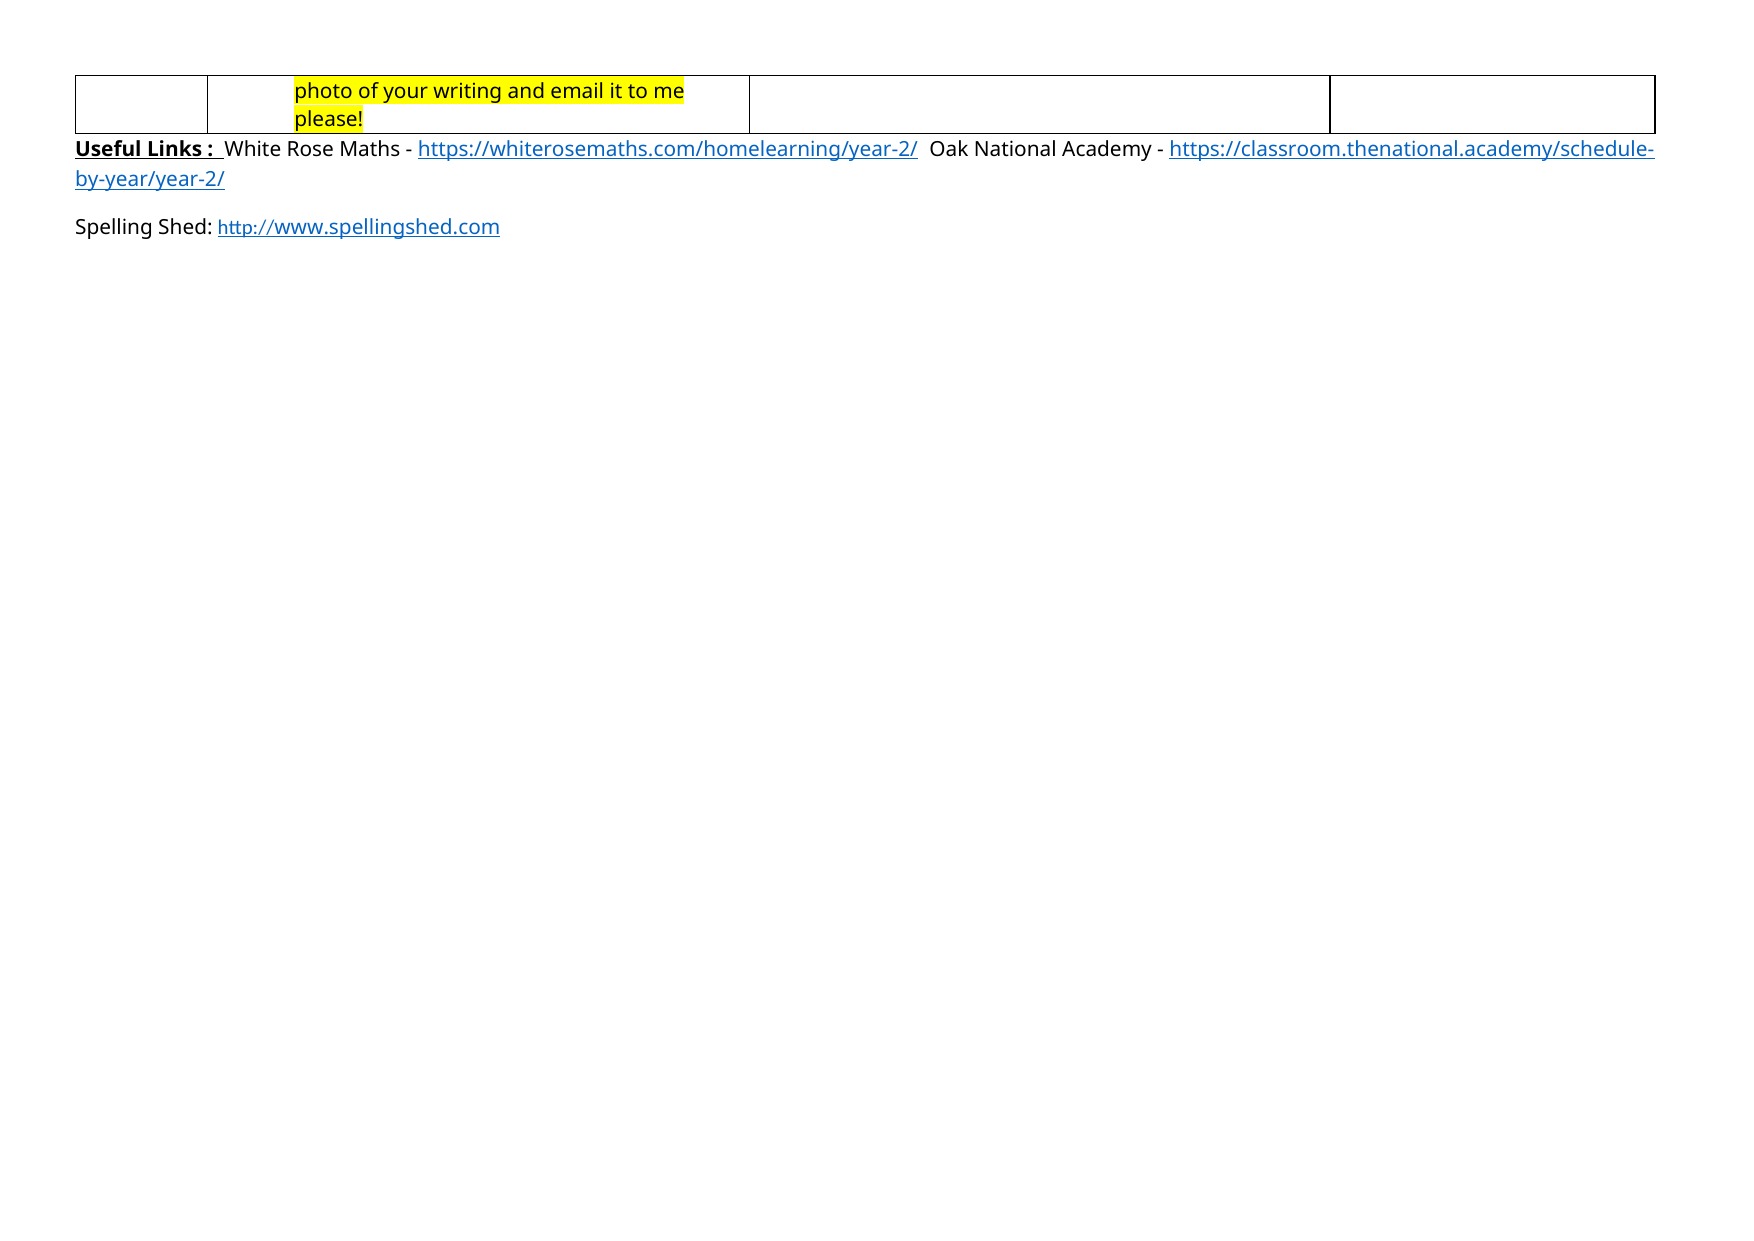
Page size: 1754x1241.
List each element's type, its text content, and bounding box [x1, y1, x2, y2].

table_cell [76, 76, 207, 133]
text Useful Links : White Rose Maths - https://whiterosemaths.com/homelearning/year-2/ Oak National Academy - https://classroom.thenational.academy/schedule-by-year/year-2/ [75, 134, 1679, 193]
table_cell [750, 76, 1329, 133]
text Spelling Shed: http://www.spellingshed.com [75, 212, 1679, 240]
